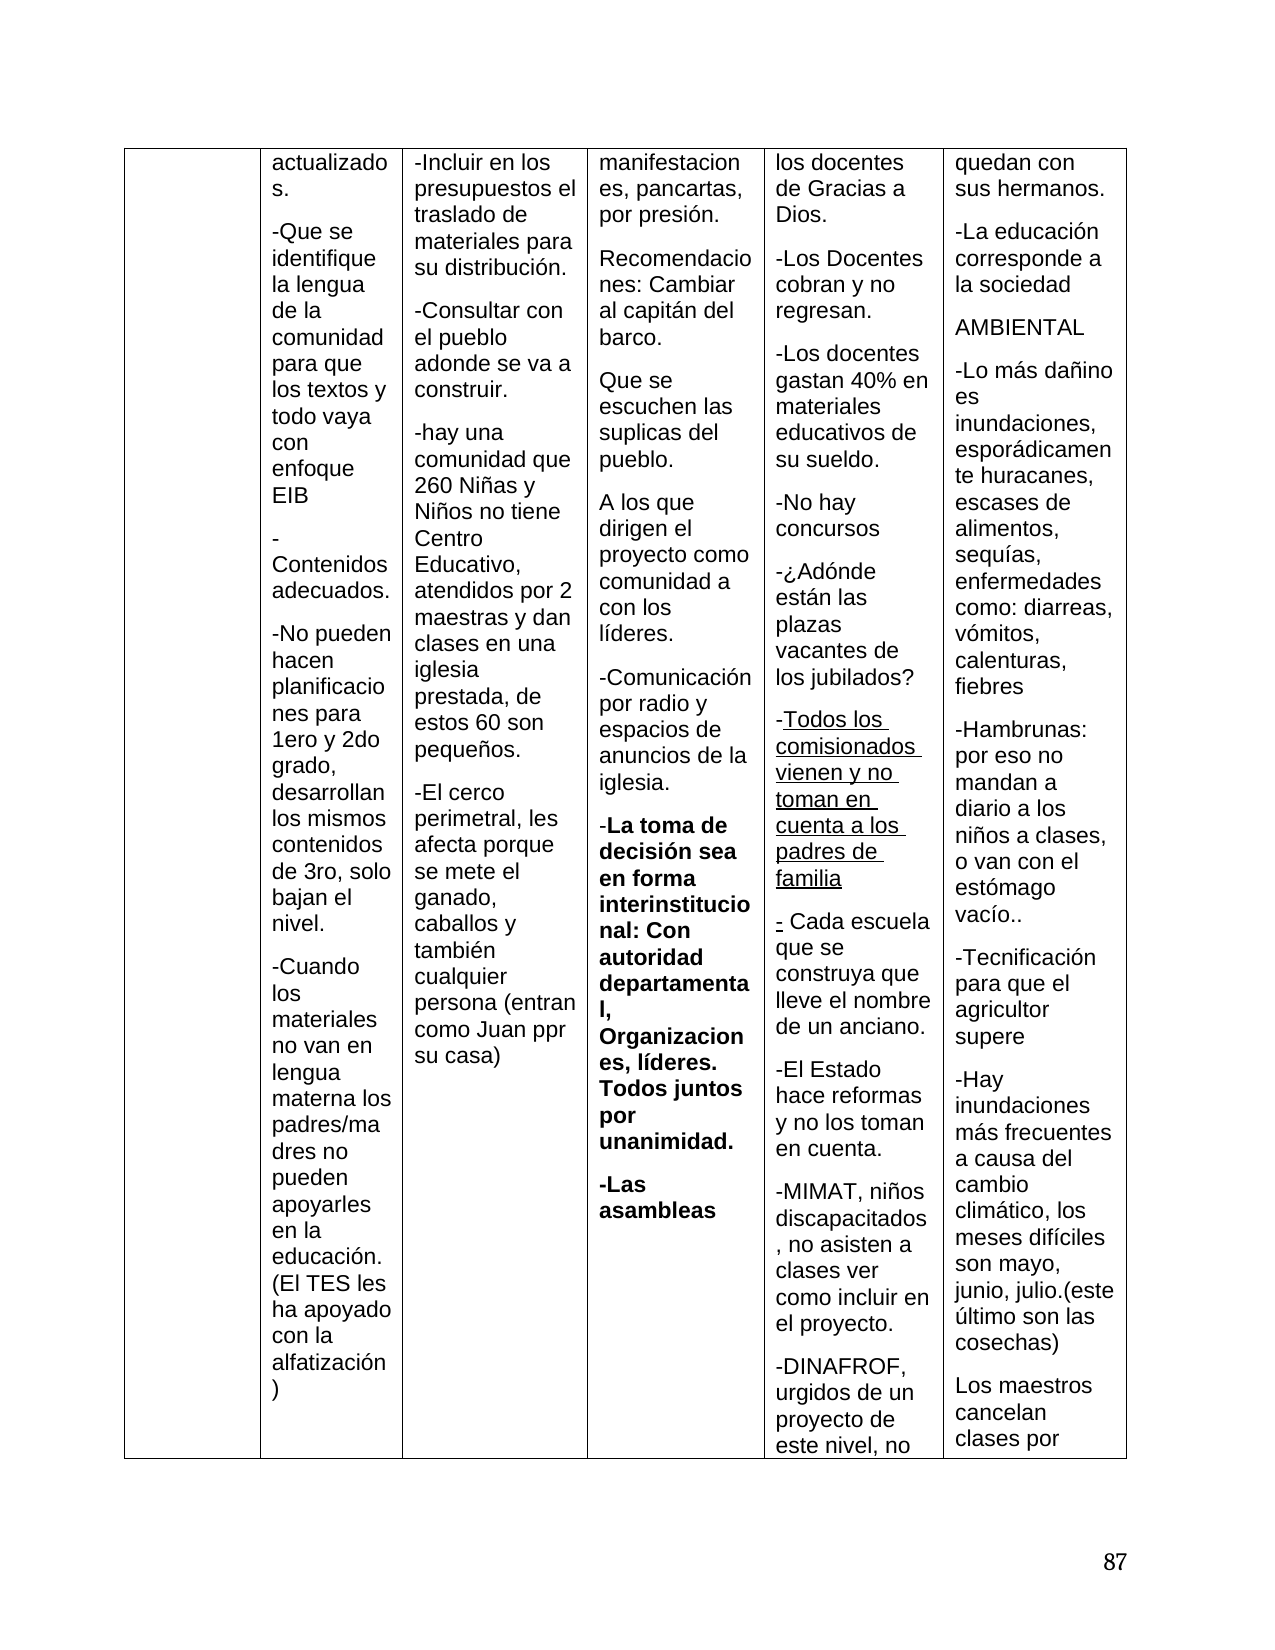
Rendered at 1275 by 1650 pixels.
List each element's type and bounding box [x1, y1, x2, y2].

table_cell [403, 149, 587, 1458]
table_cell [765, 149, 943, 1458]
table_cell [125, 149, 260, 1458]
table_cell [944, 149, 1126, 1458]
table_cell [261, 149, 402, 1458]
table_cell [588, 149, 764, 1458]
